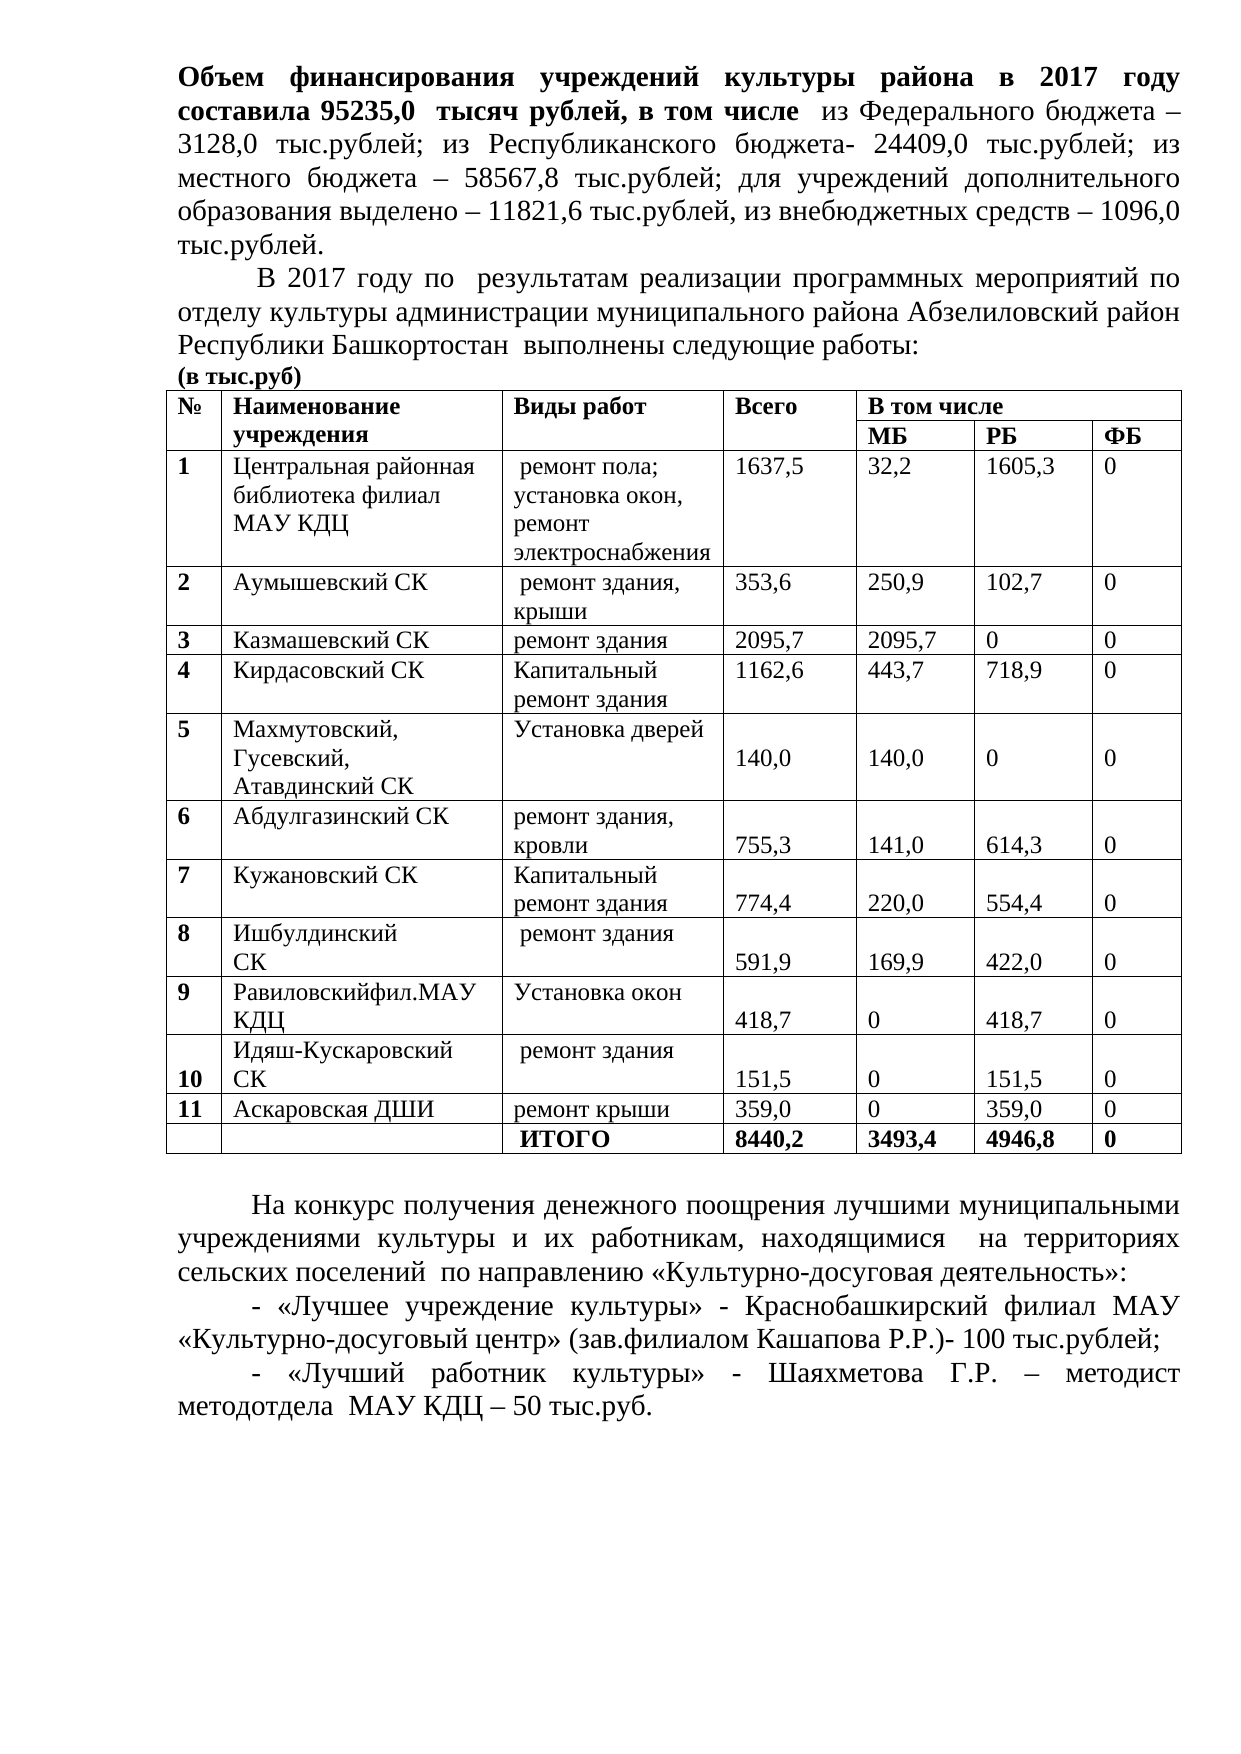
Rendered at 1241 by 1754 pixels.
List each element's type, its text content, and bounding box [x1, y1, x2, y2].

table_cell 151,5 [975, 1035, 1092, 1093]
table_cell Равиловскийфил.МАУ КДЦ [222, 977, 502, 1034]
table_cell 591,9 [724, 918, 856, 976]
table_cell 359,0 [975, 1094, 1092, 1123]
table_cell 151,5 [724, 1035, 856, 1093]
table_header Всего [724, 391, 856, 450]
table_cell РБ [975, 421, 1092, 450]
table_cell ремонт здания [503, 626, 723, 654]
table_cell 140,0 [724, 714, 856, 800]
text - «Лучшее учреждение культуры» - Краснобашкирский филиал МАУ «Культурно-досуговый центр» (зав.филиалом Кашапова Р.Р.)- 100 тыс.рублей; [177, 1288, 1181, 1355]
table_cell ИТОГО [503, 1124, 723, 1152]
table_cell 8440,2 [724, 1124, 856, 1152]
table_cell Установка дверей [503, 714, 723, 800]
table_cell 0 [1093, 977, 1181, 1034]
table_cell Идяш-Кускаровский СК [222, 1035, 502, 1093]
table_cell 418,7 [975, 977, 1092, 1034]
table_cell 0 [1093, 655, 1181, 713]
table_cell 0 [857, 1094, 974, 1123]
table_header Виды работ [503, 391, 723, 450]
table_cell Кужановский СК [222, 860, 502, 917]
table_cell 102,7 [975, 567, 1092, 624]
table_cell Ишбулдинский СК [222, 918, 502, 976]
table_cell 1 [167, 451, 221, 566]
table_cell ремонт здания [503, 918, 723, 976]
table_cell 5 [167, 714, 221, 800]
text В 2017 году по результатам реализации программных мероприятий по отделу культуры администрации муниципального района Абзелиловский район Республики Башкортостан выполнены следующие работы: [177, 260, 1181, 361]
table_cell 1637,5 [724, 451, 856, 566]
table_cell 8 [167, 918, 221, 976]
table_cell ФБ [1093, 421, 1181, 450]
table_cell 0 [1093, 801, 1181, 859]
table_header Наименование учреждения [222, 391, 502, 450]
table_cell 11 [167, 1094, 221, 1123]
table_cell 32,2 [857, 451, 974, 566]
table_cell 140,0 [857, 714, 974, 800]
text (в тыс.руб) [177, 361, 1181, 390]
table_cell 0 [975, 626, 1092, 654]
table_cell ремонт здания [503, 1035, 723, 1093]
table_cell 0 [1093, 1124, 1181, 1152]
table_cell 0 [1093, 451, 1181, 566]
text На конкурс получения денежного поощрения лучшими муниципальными учреждениями культуры и их работникам, находящимися на территориях сельских поселений по направлению «Культурно-досуговая деятельность»: [177, 1187, 1181, 1288]
table_cell [222, 1124, 502, 1152]
table_cell 2 [167, 567, 221, 624]
table_cell 0 [1093, 918, 1181, 976]
table_cell ремонт здания, крыши [503, 567, 723, 624]
table_cell Аскаровская ДШИ [222, 1094, 502, 1123]
table_cell ремонт здания, кровли [503, 801, 723, 859]
table_cell Аумышевский СК [222, 567, 502, 624]
table_cell 0 [1093, 626, 1181, 654]
table_cell 220,0 [857, 860, 974, 917]
table_cell 0 [1093, 1035, 1181, 1093]
table_cell 353,6 [724, 567, 856, 624]
table_cell 9 [167, 977, 221, 1034]
table_cell Махмутовский, Гусевский, Атавдинский СК [222, 714, 502, 800]
table_cell Центральная районная библиотека филиал МАУ КДЦ [222, 451, 502, 566]
table_cell 614,3 [975, 801, 1092, 859]
table_cell 6 [167, 801, 221, 859]
table_cell 1162,6 [724, 655, 856, 713]
table_cell 2095,7 [724, 626, 856, 654]
table_cell 774,4 [724, 860, 856, 917]
table_cell 3493,4 [857, 1124, 974, 1152]
table_cell 10 [167, 1035, 221, 1093]
table_cell МБ [857, 421, 974, 450]
table_header В том числе [857, 391, 1181, 420]
table_cell 0 [1093, 714, 1181, 800]
table_cell 0 [1093, 860, 1181, 917]
table_cell ремонт крыши [503, 1094, 723, 1123]
table_cell Капитальный ремонт здания [503, 655, 723, 713]
table_cell Абдулгазинский СК [222, 801, 502, 859]
table_cell 7 [167, 860, 221, 917]
table_cell 4 [167, 655, 221, 713]
table_cell 554,4 [975, 860, 1092, 917]
table_cell 0 [857, 977, 974, 1034]
table_cell 0 [1093, 567, 1181, 624]
text - «Лучший работник культуры» - Шаяхметова Г.Р. – методист методотдела МАУ КДЦ – 50 тыс.руб. [177, 1355, 1181, 1422]
table_cell Кирдасовский СК [222, 655, 502, 713]
table_cell 0 [857, 1035, 974, 1093]
table_cell Капитальный ремонт здания [503, 860, 723, 917]
table_cell Установка окон [503, 977, 723, 1034]
table_cell 443,7 [857, 655, 974, 713]
table_cell 418,7 [724, 977, 856, 1034]
table_cell 250,9 [857, 567, 974, 624]
table_cell 4946,8 [975, 1124, 1092, 1152]
table_cell 2095,7 [857, 626, 974, 654]
table_cell 0 [975, 714, 1092, 800]
table_cell 141,0 [857, 801, 974, 859]
table_cell ремонт пола; установка окон, ремонт электроснабжения [503, 451, 723, 566]
table_cell [167, 1124, 221, 1152]
table_cell 3 [167, 626, 221, 654]
text Объем финансирования учреждений культуры района в 2017 году составила 95235,0 тысяч рублей, в том числе из Федерального бюджета – 3128,0 тыс.рублей; из Республиканского бюджета- 24409,0 тыс.рублей; из местного бюджета – 58567,8 тыс.рублей; для учреждений дополнительного образования выделено – 11821,6 тыс.рублей, из внебюджетных средств – 1096,0 тыс.рублей. [177, 59, 1181, 260]
table_header № [167, 391, 221, 450]
table_cell 0 [1093, 1094, 1181, 1123]
table_cell Казмашевский СК [222, 626, 502, 654]
table_cell 359,0 [724, 1094, 856, 1123]
table_cell 718,9 [975, 655, 1092, 713]
table_cell 1605,3 [975, 451, 1092, 566]
table_cell 169,9 [857, 918, 974, 976]
table_cell 755,3 [724, 801, 856, 859]
table_cell 422,0 [975, 918, 1092, 976]
